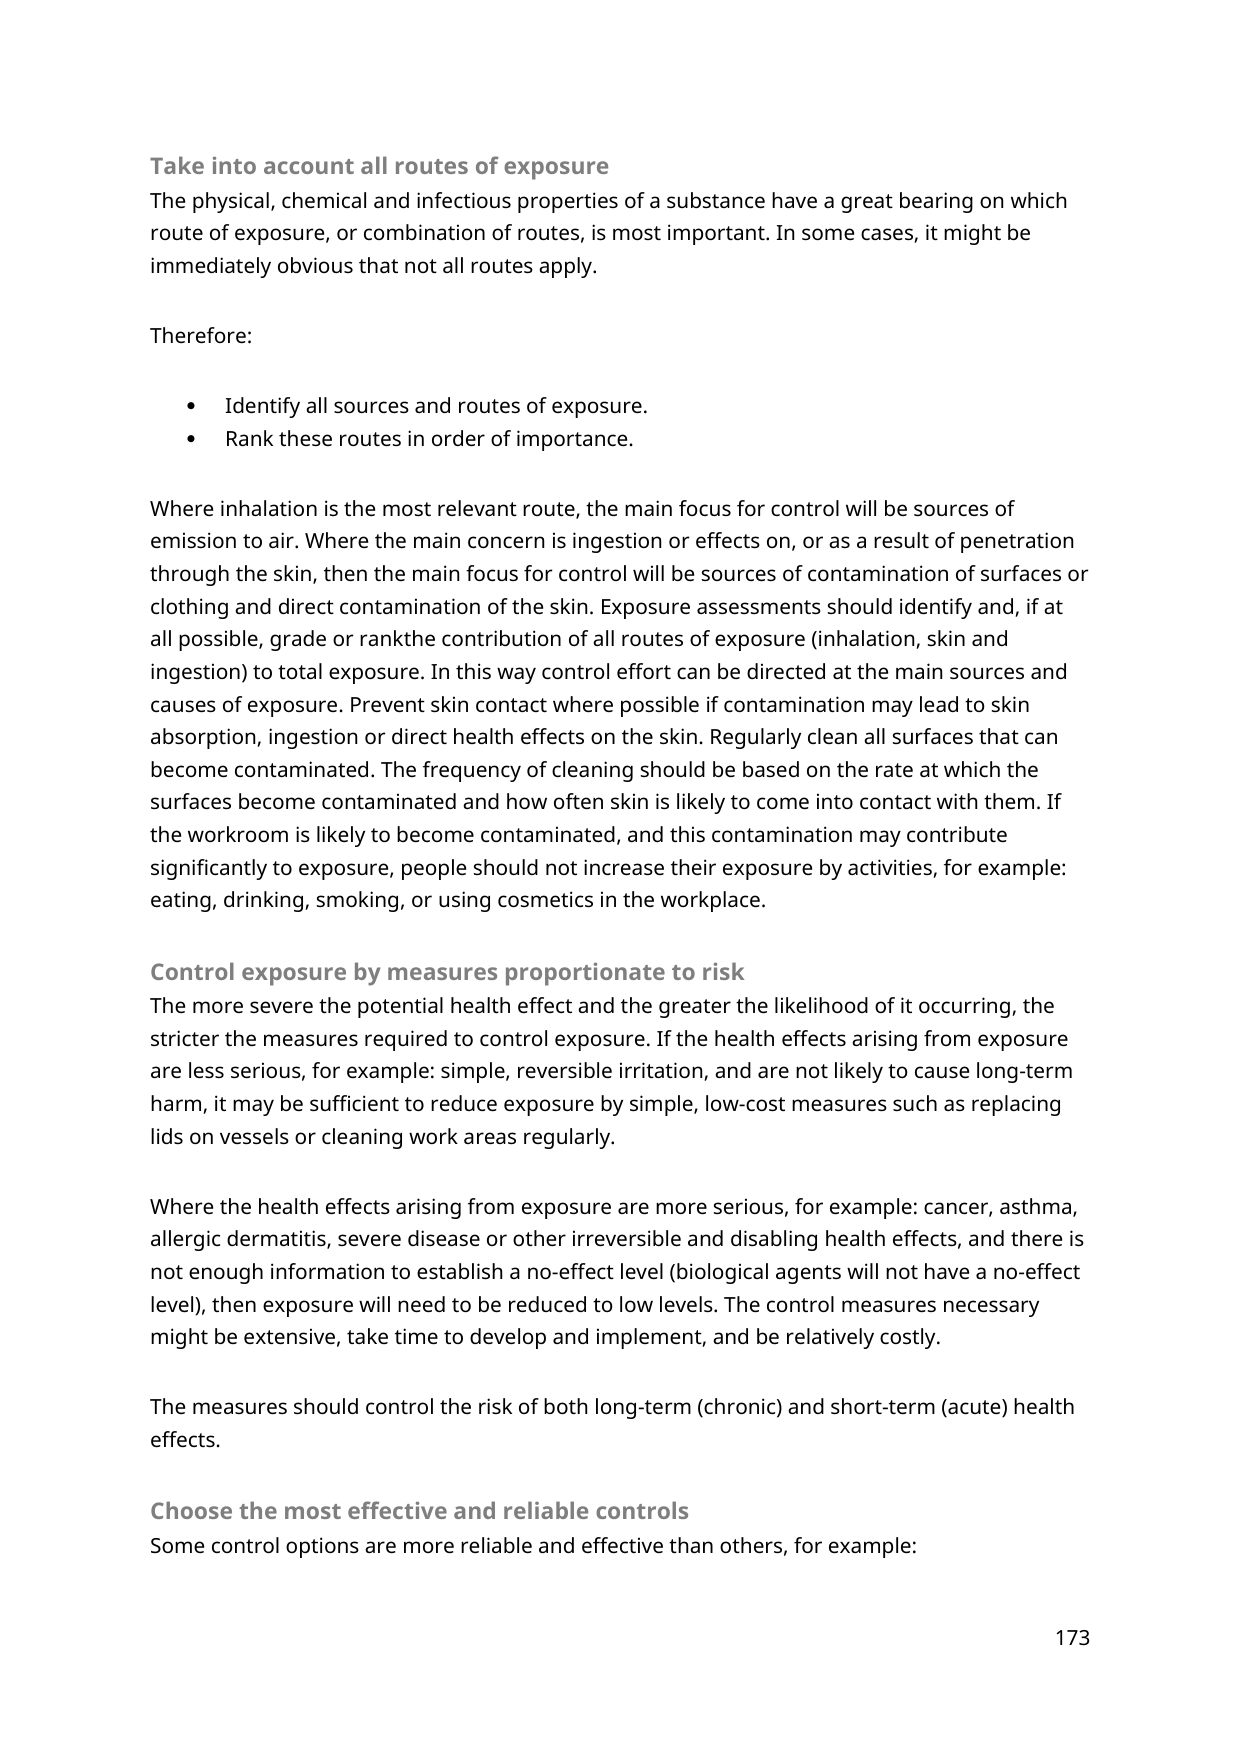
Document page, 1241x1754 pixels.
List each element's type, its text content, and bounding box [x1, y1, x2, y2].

text Where inhalation is the most relevant route, the main focus for control will be sources of emission to air. Where the main concern is ingestion or effects on, or as a result of penetration through the skin, then the main focus for control will be sources of contamination of surfaces or clothing and direct contamination of the skin. Exposure assessments should identify and, if at all possible, grade or rank the contribution of all routes of exposure (inhalation, skin and ingestion) to total exposure. In this way control effort can be directed at the main sources and causes of exposure. Prevent skin contact where possible if contamination may lead to skin absorption, ingestion or direct health effects on the skin. Regularly clean all surfaces that can become contaminated. The frequency of cleaning should be based on the rate at which the surfaces become contaminated and how often skin is likely to come into contact with them. If the workroom is likely to become contaminated, and this contamination may contribute significantly to exposure, people should not increase their exposure by activities, for example: eating, drinking, smoking, or using cosmetics in the workplace. [150, 494, 1090, 914]
text Therefore: [150, 321, 1090, 350]
list Rank these routes in order of importance. [187, 424, 1090, 452]
text The measures should control the risk of both long-term (chronic) and short-term (acute) health effects. [150, 1392, 1090, 1453]
text The physical, chemical and infectious properties of a substance have a great bearing on which route of exposure, or combination of routes, is most important. In some cases, it might be immediately obvious that not all routes apply. [150, 186, 1090, 279]
text The more severe the potential health effect and the greater the likelihood of it occurring, the stricter the measures required to control exposure. If the health effects arising from exposure are less serious, for example: simple, reversible irritation, and are not likely to cause long-term harm, it may be sufficient to reduce exposure by simple, low-cost measures such as replacing lids on vessels or cleaning work areas regularly. [150, 991, 1090, 1150]
subtitle Choose the most effective and reliable controls [150, 1495, 1090, 1526]
subtitle Take into account all routes of exposure [150, 150, 1090, 181]
text Some control options are more reliable and effective than others, for example: [150, 1531, 1090, 1559]
text Where the health effects arising from exposure are more serious, for example: cancer, asthma, allergic dermatitis, severe disease or other irreversible and disabling health effects, and there is not enough information to establish a no-effect level (biological agents will not have a no-effect level), then exposure will need to be reduced to low levels. The control measures necessary might be extensive, take time to develop and implement, and be relatively costly. [150, 1192, 1090, 1351]
list Identify all sources and routes of exposure. [187, 391, 1090, 420]
subtitle Control exposure by measures proportionate to risk [150, 955, 1090, 987]
